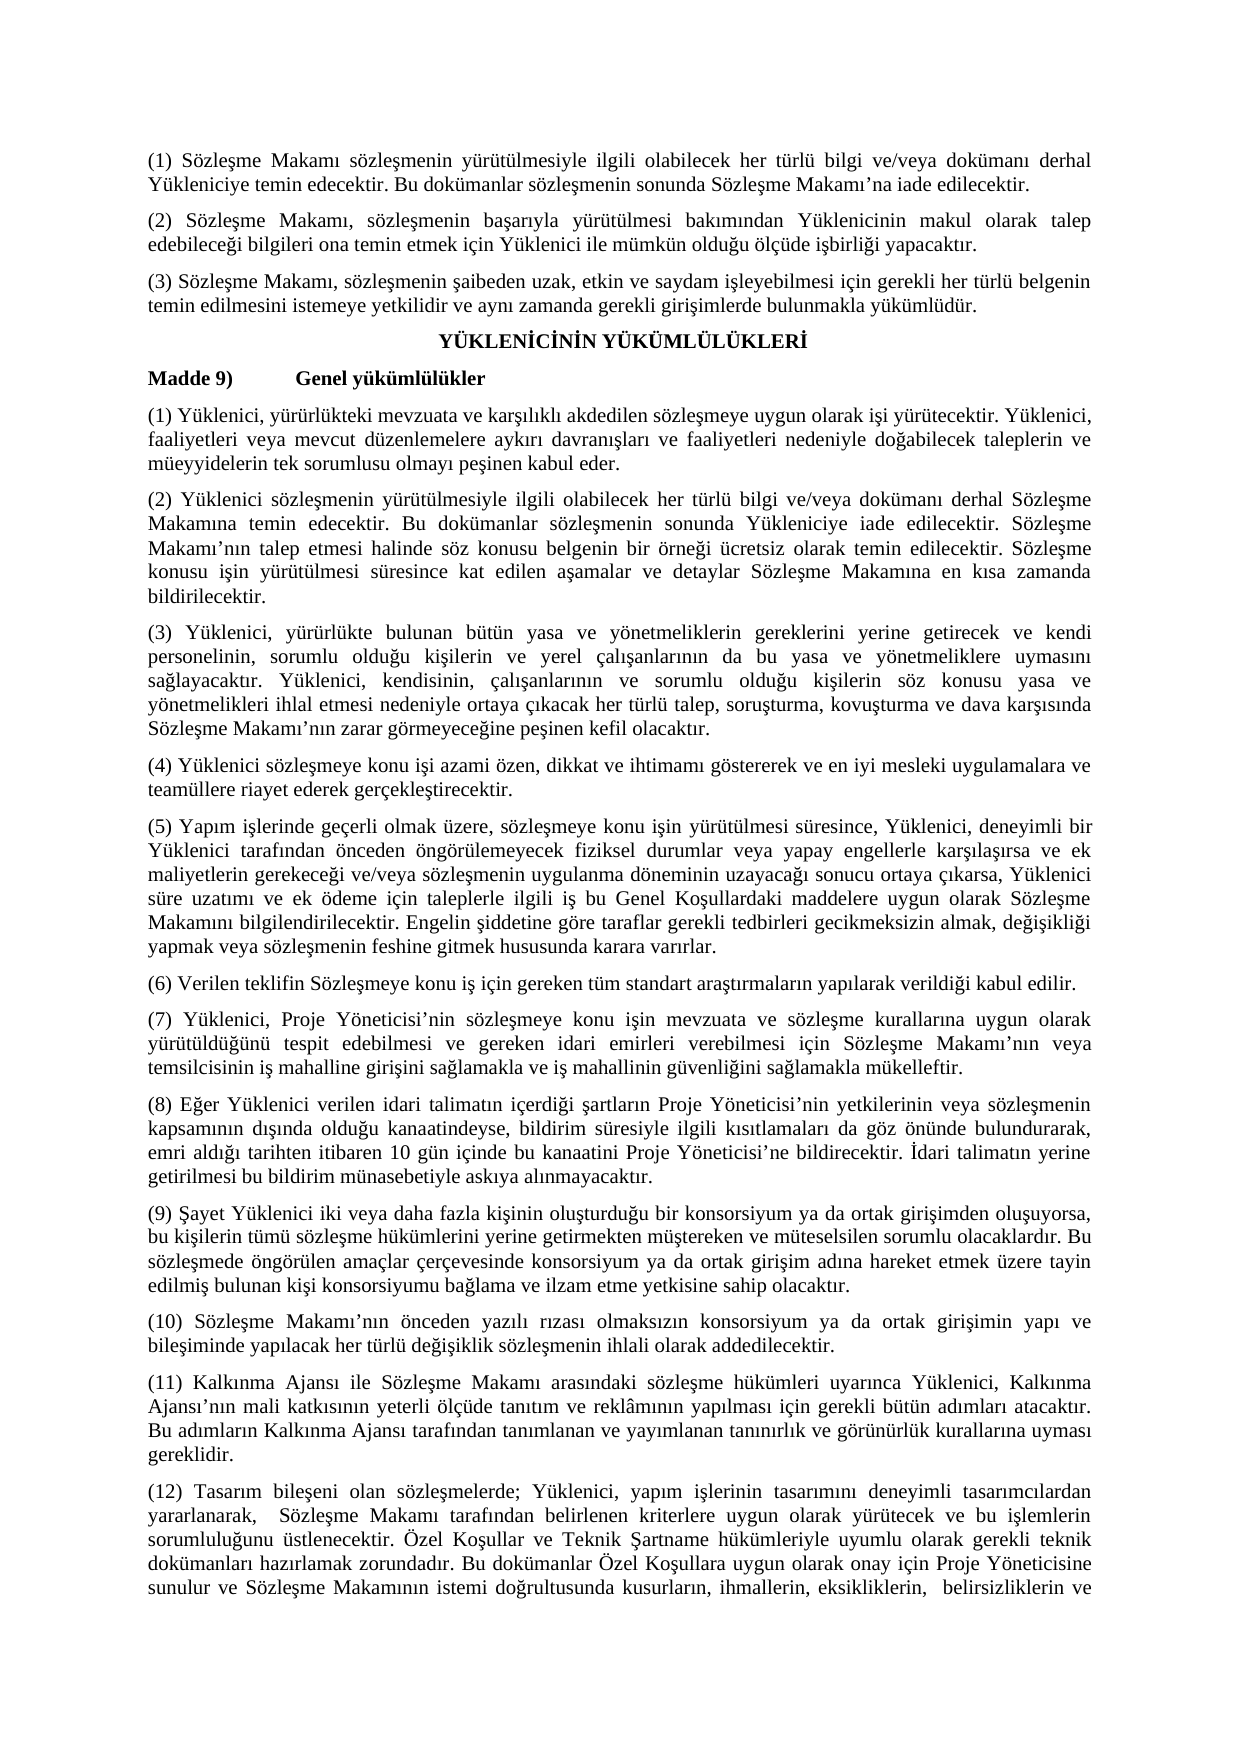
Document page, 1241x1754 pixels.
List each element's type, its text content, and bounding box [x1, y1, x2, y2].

text (2) Yüklenici sözleşmenin yürütülmesiyle ilgili olabilecek her türlü bilgi ve/veya dokümanı derhal Sözleşme Makamına temin edecektir. Bu dokümanlar sözleşmenin sonunda Yükleniciye iade edilecektir. Sözleşme Makamı’nın talep etmesi halinde söz konusu belgenin bir örneği ücretsiz olarak temin edilecektir. Sözleşme konusu işin yürütülmesi süresince kat edilen aşamalar ve detaylar Sözleşme Makamına en kısa zamanda bildirilecektir. [148, 487, 1093, 608]
text (3) Yüklenici, yürürlükte bulunan bütün yasa ve yönetmeliklerin gereklerini yerine getirecek ve kendi personelinin, sorumlu olduğu kişilerin ve yerel çalışanlarının da bu yasa ve yönetmeliklere uymasını sağlayacaktır. Yüklenici, kendisinin, çalışanlarının ve sorumlu olduğu kişilerin söz konusu yasa ve yönetmelikleri ihlal etmesi nedeniyle ortaya çıkacak her türlü talep, soruşturma, kovuşturma ve dava karşısında Sözleşme Makamı’nın zarar görmeyeceğine peşinen kefil olacaktır. [148, 620, 1093, 740]
text (6) Verilen teklifin Sözleşmeye konu iş için gereken tüm standart araştırmaların yapılarak verildiği kabul edilir. [148, 970, 1093, 994]
text (2) Sözleşme Makamı, sözleşmenin başarıyla yürütülmesi bakımından Yüklenicinin makul olarak talep edebileceği bilgileri ona temin etmek için Yüklenici ile mümkün olduğu ölçüde işbirliği yapacaktır. [148, 208, 1093, 256]
text YÜKLENİCİNİN YÜKÜMLÜLÜKLERİ [153, 329, 1093, 353]
list Genel yükümlülükler [148, 366, 1093, 390]
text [148, 1478, 1093, 1599]
text (1) Yüklenici, yürürlükteki mevzuata ve karşılıklı akdedilen sözleşmeye uygun olarak işi yürütecektir. Yüklenici, faaliyetleri veya mevcut düzenlemelere aykırı davranışları ve faaliyetleri nedeniyle doğabilecek taleplerin ve müeyyidelerin tek sorumlusu olmayı peşinen kabul eder. [148, 403, 1093, 475]
text (1) Sözleşme Makamı sözleşmenin yürütülmesiyle ilgili olabilecek her türlü bilgi ve/veya dokümanı derhal Yükleniciye temin edecektir. Bu dokümanlar sözleşmenin sonunda Sözleşme Makamı’na iade edilecektir. [148, 148, 1093, 196]
text (4) Yüklenici sözleşmeye konu işi azami özen, dikkat ve ihtimamı göstererek ve en iyi mesleki uygulamalara ve teamüllere riayet ederek gerçekleştirecektir. [148, 753, 1093, 801]
text (9) Şayet Yüklenici iki veya daha fazla kişinin oluşturduğu bir konsorsiyum ya da ortak girişimden oluşuyorsa, bu kişilerin tümü sözleşme hükümlerini yerine getirmekten müştereken ve müteselsilen sorumlu olacaklardır. Bu sözleşmede öngörülen amaçlar çerçevesinde konsorsiyum ya da ortak girişim adına hareket etmek üzere tayin edilmiş bulunan kişi konsorsiyumu bağlama ve ilzam etme yetkisine sahip olacaktır. [148, 1200, 1093, 1297]
text (3) Sözleşme Makamı, sözleşmenin şaibeden uzak, etkin ve saydam işleyebilmesi için gerekli her türlü belgenin temin edilmesini istemeye yetkilidir ve aynı zamanda gerekli girişimlerde bulunmakla yükümlüdür. [148, 269, 1093, 317]
text (10) Sözleşme Makamı’nın önceden yazılı rızası olmaksızın konsorsiyum ya da ortak girişimin yapı ve bileşiminde yapılacak her türlü değişiklik sözleşmenin ihlali olarak addedilecektir. [148, 1309, 1093, 1357]
text (8) Eğer Yüklenici verilen idari talimatın içerdiği şartların Proje Yöneticisi’nin yetkilerinin veya sözleşmenin kapsamının dışında olduğu kanaatindeyse, bildirim süresiyle ilgili kısıtlamaları da göz önünde bulundurarak, emri aldığı tarihten itibaren 10 gün içinde bu kanaatini Proje Yöneticisi’ne bildirecektir. İdari talimatın yerine getirilmesi bu bildirim münasebetiyle askıya alınmayacaktır. [148, 1092, 1093, 1188]
text (11) Kalkınma Ajansı ile Sözleşme Makamı arasındaki sözleşme hükümleri uyarınca Yüklenici, Kalkınma Ajansı’nın mali katkısının yeterli ölçüde tanıtım ve reklâmının yapılması için gerekli bütün adımları atacaktır. Bu adımların Kalkınma Ajansı tarafından tanımlanan ve yayımlanan tanınırlık ve görünürlük kurallarına uyması gereklidir. [148, 1370, 1093, 1466]
text (5) Yapım işlerinde geçerli olmak üzere, sözleşmeye konu işin yürütülmesi süresince, Yüklenici, deneyimli bir Yüklenici tarafından önceden öngörülemeyecek fiziksel durumlar veya yapay engellerle karşılaşırsa ve ek maliyetlerin gerekeceği ve/veya sözleşmenin uygulanma döneminin uzayacağı sonucu ortaya çıkarsa, Yüklenici süre uzatımı ve ek ödeme için taleplerle ilgili iş bu Genel Koşullardaki maddelere uygun olarak Sözleşme Makamını bilgilendirilecektir. Engelin şiddetine göre taraflar gerekli tedbirleri gecikmeksizin almak, değişikliği yapmak veya sözleşmenin feshine gitmek hususunda karara varırlar. [148, 813, 1093, 958]
text (7) Yüklenici, Proje Yöneticisi’nin sözleşmeye konu işin mevzuata ve sözleşme kurallarına uygun olarak yürütüldüğünü tespit edebilmesi ve gereken idari emirleri verebilmesi için Sözleşme Makamı’nın veya temsilcisinin iş mahalline girişini sağlamakla ve iş mahallinin güvenliğini sağlamakla mükelleftir. [148, 1007, 1093, 1079]
